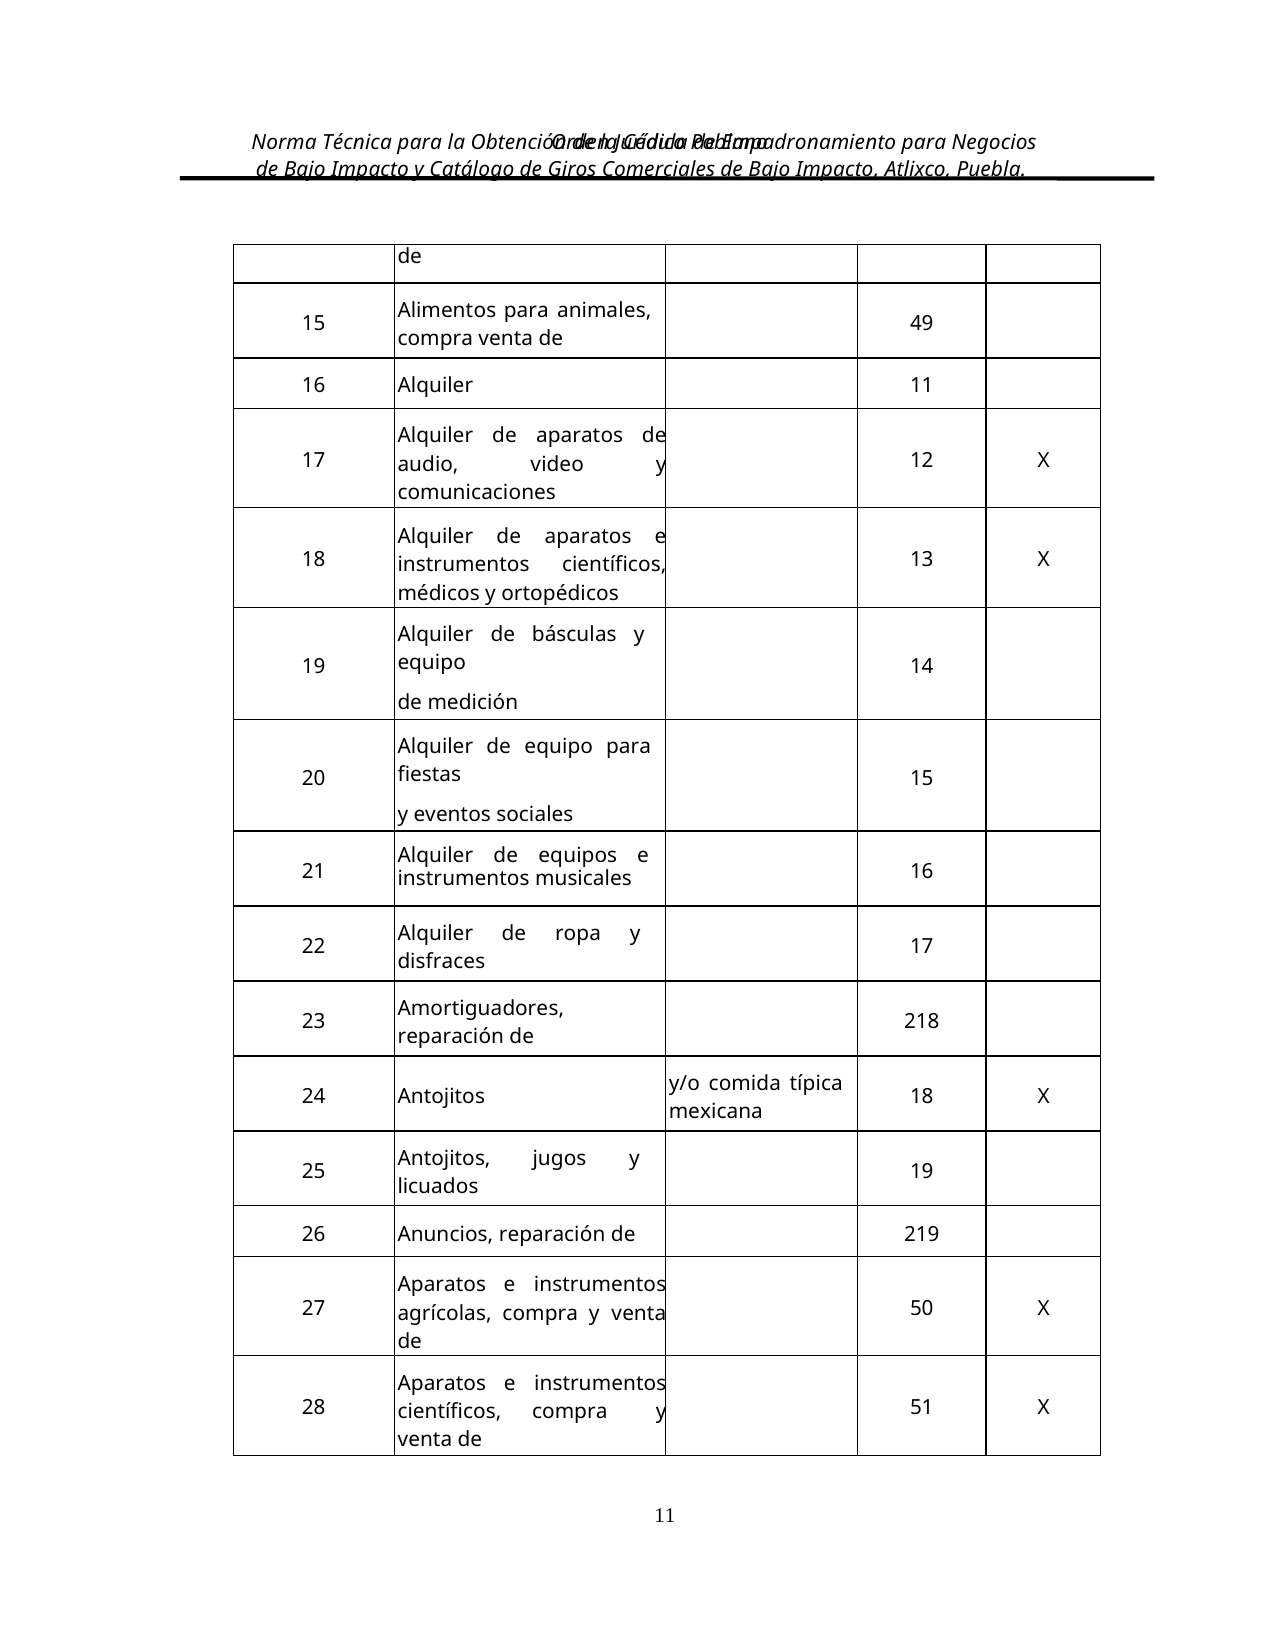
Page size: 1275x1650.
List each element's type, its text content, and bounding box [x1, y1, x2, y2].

table_cell X [987, 1356, 1100, 1454]
table_cell 51 [858, 1356, 985, 1454]
table_cell Alquiler de equipos e instrumentos musicales [395, 832, 665, 905]
table_cell [987, 284, 1100, 357]
table_cell [987, 1206, 1100, 1256]
table_cell Alquiler de aparatos de audio, video y comunicaciones [395, 409, 665, 507]
table_cell [666, 284, 857, 357]
table_cell 11 [858, 359, 985, 408]
table_cell 19 [858, 1132, 985, 1205]
table_cell Aparatos e instrumentos agrícolas, compra y venta de [395, 1257, 665, 1355]
table_cell [666, 907, 857, 980]
table_cell 22 [234, 907, 394, 980]
table_cell [666, 1257, 857, 1355]
table_cell Alquiler de equipo para fiestas y eventos sociales [395, 720, 665, 830]
table_cell 26 [234, 1206, 394, 1256]
table_cell [987, 1132, 1100, 1205]
table_cell [666, 359, 857, 408]
table_cell 16 [234, 359, 394, 408]
table_cell [666, 508, 857, 607]
table_cell 12 [858, 409, 985, 507]
table_cell [987, 832, 1100, 905]
table_cell 15 [858, 720, 985, 830]
table_cell 13 [858, 508, 985, 607]
table_cell Alquiler de aparatos e instrumentos científicos, médicos y ortopédicos [395, 508, 665, 607]
table_cell 218 [858, 982, 985, 1055]
table_cell 50 [858, 1257, 985, 1355]
table_cell [666, 608, 857, 718]
table_cell Aparatos e instrumentos científicos, compra y venta de [395, 1356, 665, 1454]
table_cell [666, 982, 857, 1055]
table_cell [666, 832, 857, 905]
table_cell 21 [234, 832, 394, 905]
table_cell Antojitos, jugos y licuados [395, 1132, 665, 1205]
table_cell 14 [858, 608, 985, 718]
table_cell 24 [234, 1057, 394, 1130]
table_cell [666, 720, 857, 830]
table_header [858, 245, 985, 282]
table_cell 18 [858, 1057, 985, 1130]
table_cell 16 [858, 832, 985, 905]
table_cell Alquiler de básculas y equipo de medición [395, 608, 665, 718]
table_cell Alquiler [395, 359, 665, 408]
table_cell [987, 608, 1100, 718]
table_cell X [987, 1257, 1100, 1355]
table_header [234, 245, 394, 282]
table_cell 19 [234, 608, 394, 718]
table_cell 17 [234, 409, 394, 507]
table_cell [666, 1132, 857, 1205]
table_header [666, 245, 857, 282]
table_cell 25 [234, 1132, 394, 1205]
table_cell [987, 907, 1100, 980]
table_cell [666, 1356, 857, 1454]
table_cell [987, 720, 1100, 830]
table_cell 219 [858, 1206, 985, 1256]
table_cell 27 [234, 1257, 394, 1355]
table_cell 15 [234, 284, 394, 357]
table_cell X [987, 409, 1100, 507]
table_cell 20 [234, 720, 394, 830]
table_cell Anuncios, reparación de [395, 1206, 665, 1256]
table_header de [395, 245, 665, 282]
table_cell 17 [858, 907, 985, 980]
table_cell [987, 982, 1100, 1055]
table_cell X [987, 508, 1100, 607]
table_header [987, 245, 1100, 282]
table_cell 23 [234, 982, 394, 1055]
table_cell [666, 1206, 857, 1256]
table_cell Alquiler de ropa y disfraces [395, 907, 665, 980]
table_cell X [987, 1057, 1100, 1130]
table_cell y/o comida típica mexicana [666, 1057, 857, 1130]
table_cell Alimentos para animales, compra venta de [395, 284, 665, 357]
table_cell [666, 409, 857, 507]
table_cell Antojitos [395, 1057, 665, 1130]
table_cell 18 [234, 508, 394, 607]
table_cell Amortiguadores, reparación de [395, 982, 665, 1055]
table_cell [987, 359, 1100, 408]
table_cell 49 [858, 284, 985, 357]
table_cell 28 [234, 1356, 394, 1454]
